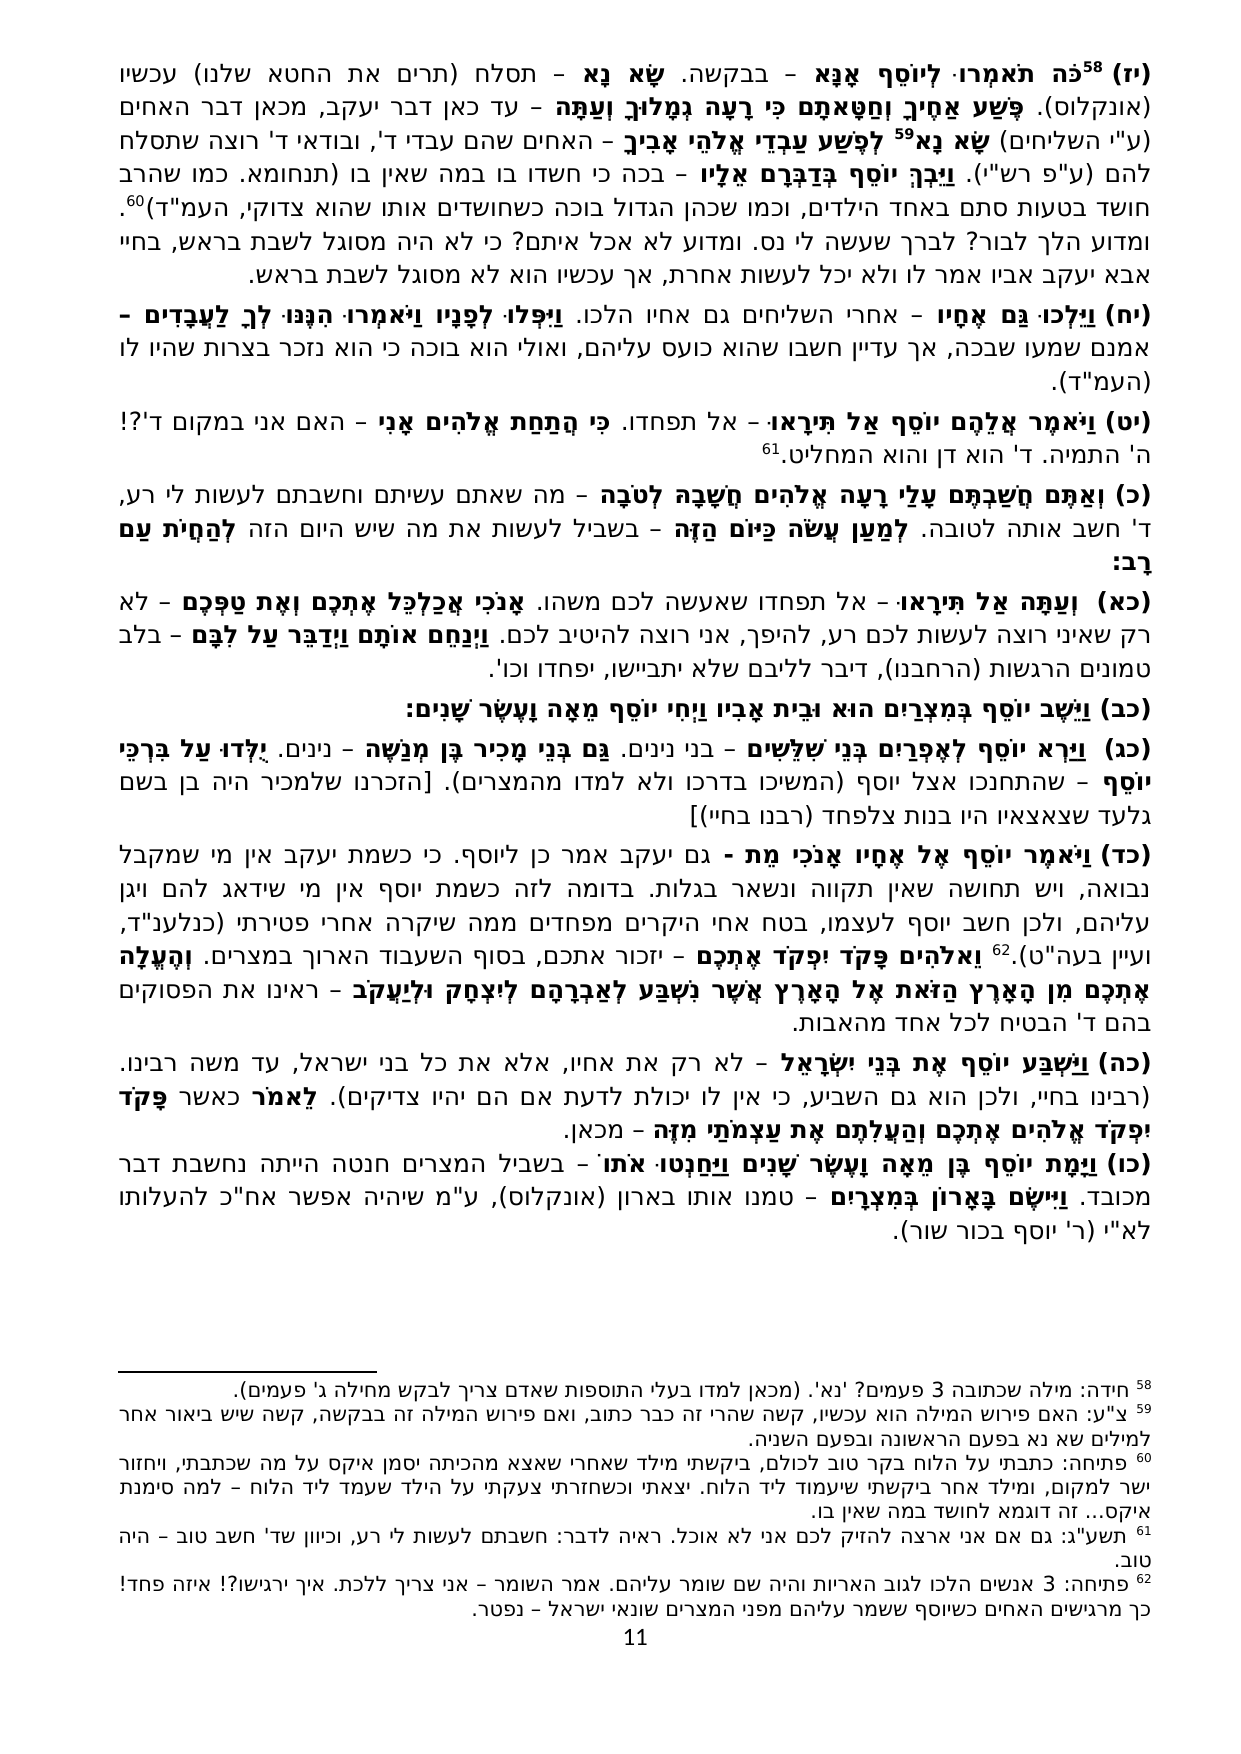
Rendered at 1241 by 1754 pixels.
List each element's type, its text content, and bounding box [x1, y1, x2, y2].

text (יז) כֹּה תֹאמְרוּ לְיוֹסֵף אָנָּא – בבקשה. שָׂא נָא – תסלח (תרים את החטא שלנו) עכשיו (אונקלוס). פֶּשַׁע אַחֶיךָ וְחַטָּאתָם כִּי רָעָה גְמָלוּךָ וְעַתָּה – עד כאן דבר יעקב, מכאן דבר האחים (ע"י השליחים) שָׂא נָא לְפֶשַׁע עַבְדֵי אֱלֹהֵי אָבִיךָ – האחים שהם עבדי ד', ובודאי ד' רוצה שתסלח להם (ע"פ רש"י). וַיֵּבְךְּ יוֹסֵף בְּדַבְּרָם אֵלָיו – בכה כי חשדו בו במה שאין בו (תנחומא. כמו שהרב חושד בטעות סתם באחד הילדים, וכמו שכהן הגדול בוכה כשחושדים אותו שהוא צדוקי, העמ"ד). ומדוע הלך לבור? לברך שעשה לי נס. ומדוע לא אכל איתם? כי לא היה מסוגל לשבת בראש, בחיי אבא יעקב אביו אמר לו ולא יכל לעשות אחרת, אך עכשיו הוא לא מסוגל לשבת בראש. [118, 59, 1152, 289]
text (כא) וְעַתָּה אַל תִּירָאוּ – אל תפחדו שאעשה לכם משהו. אָנֹכִי אֲכַלְכֵּל אֶתְכֶם וְאֶת טַפְּכֶם – לא רק שאיני רוצה לעשות לכם רע, להיפך, אני רוצה להיטיב לכם. וַיְנַחֵם אוֹתָם וַיְדַבֵּר עַל לִבָּם – בלב טמונים הרגשות (הרחבנו), דיבר לליבם שלא יתביישו, יפחדו וכו'. [118, 587, 1152, 683]
text (יח) וַיֵּלְכוּ גַּם אֶחָיו – אחרי השליחים גם אחיו הלכו. וַיִּפְּלוּ לְפָנָיו וַיֹּאמְרוּ הִנֶּנּוּ לְךָ לַעֲבָדִים – אמנם שמעו שבכה, אך עדיין חשבו שהוא כועס עליהם, ואולי הוא בוכה כי הוא נזכר בצרות שהיו לו (העמ"ד). [118, 300, 1152, 396]
text (כו) וַיָּמָת יוֹסֵף בֶּן מֵאָה וָעֶשֶׂר שָׁנִים וַיַּחַנְטוּ אֹתוֹ – בשביל המצרים חנטה הייתה נחשבת דבר מכובד. וַיִּישֶׂם בָּאָרוֹן בְּמִצְרָיִם – טמנו אותו בארון (אונקלוס), ע"מ שיהיה אפשר אח"כ להעלותו לא"י (ר' יוסף בכור שור). [118, 1149, 1152, 1245]
text (כד) וַיֹּאמֶר יוֹסֵף אֶל אֶחָיו אָנֹכִי מֵת - גם יעקב אמר כן ליוסף. כי כשמת יעקב אין מי שמקבל נבואה, ויש תחושה שאין תקווה ונשאר בגלות. בדומה לזה כשמת יוסף אין מי שידאג להם ויגן עליהם, ולכן חשב יוסף לעצמו, בטח אחי היקרים מפחדים ממה שיקרה אחרי פטירתי (כנלענ"ד, ועיין בעה"ט). וֵאלֹהִים פָּקֹד יִפְקֹד אֶתְכֶם – יזכור אתכם, בסוף השעבוד הארוך במצרים. וְהֶעֱלָה אֶתְכֶם מִן הָאָרֶץ הַזֹּאת אֶל הָאָרֶץ אֲשֶׁר נִשְׁבַּע לְאַבְרָהָם לְיִצְחָק וּלְיַעֲקֹב – ראינו את הפסוקים בהם ד' הבטיח לכל אחד מהאבות. [118, 841, 1152, 1038]
text (כב) וַיֵּשֶׁב יוֹסֵף בְּמִצְרַיִם הוּא וּבֵית אָבִיו וַיְחִי יוֹסֵף מֵאָה וָעֶשֶׂר שָׁנִים: [118, 694, 1152, 723]
text (יט) וַיֹּאמֶר אֲלֵהֶם יוֹסֵף אַל תִּירָאוּ – אל תפחדו. כִּי הֲתַחַת אֱלֹהִים אָנִי – האם אני במקום ד'?! ה' התמיה. ד' הוא דן והוא המחליט. [118, 407, 1152, 470]
text (כ) וְאַתֶּם חֲשַׁבְתֶּם עָלַי רָעָה אֱלֹהִים חֲשָׁבָהּ לְטֹבָה – מה שאתם עשיתם וחשבתם לעשות לי רע, ד' חשב אותה לטובה. לְמַעַן עֲשֹׂה כַּיּוֹם הַזֶּה – בשביל לעשות את מה שיש היום הזה לְהַחֲיֹת עַם רָב: [118, 480, 1152, 577]
text (כה) וַיַּשְׁבַּע יוֹסֵף אֶת בְּנֵי יִשְׂרָאֵל – לא רק את אחיו, אלא את כל בני ישראל, עד משה רבינו. (רבינו בחיי, ולכן הוא גם השביע, כי אין לו יכולת לדעת אם הם יהיו צדיקים). לֵאמֹר כאשר פָּקֹד יִפְקֹד אֱלֹהִים אֶתְכֶם וְהַעֲלִתֶם אֶת עַצְמֹתַי מִזֶּה – מכאן. [118, 1048, 1152, 1144]
text (כג) וַיַּרְא יוֹסֵף לְאֶפְרַיִם בְּנֵי שִׁלֵּשִׁים – בני נינים. גַּם בְּנֵי מָכִיר בֶּן מְנַשֶּׁה – נינים. יֻלְּדוּ עַל בִּרְכֵּי יוֹסֵף – שהתחנכו אצל יוסף (המשיכו בדרכו ולא למדו מהמצרים). [הזכרנו שלמכיר היה בן בשם גלעד שצאצאיו היו בנות צלפחד (רבנו בחיי)] [118, 734, 1152, 830]
